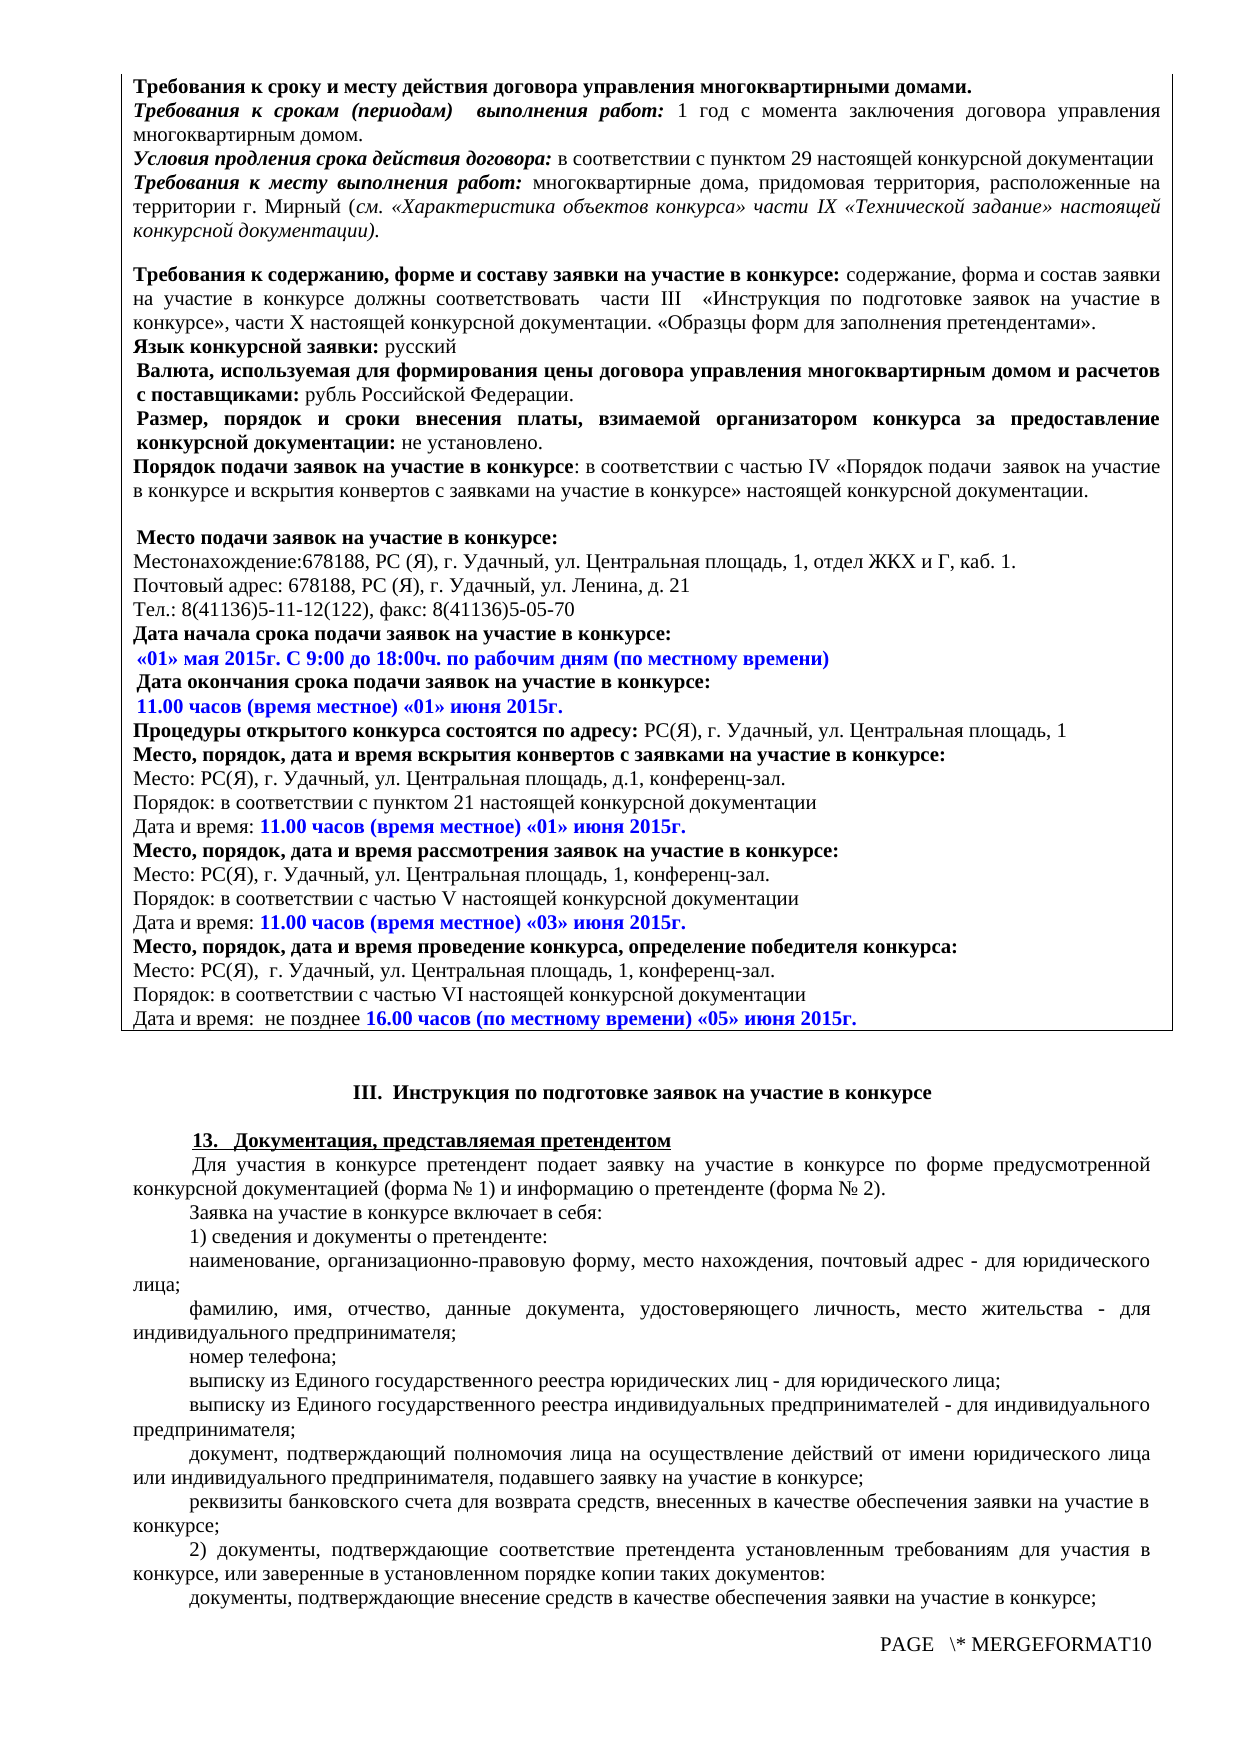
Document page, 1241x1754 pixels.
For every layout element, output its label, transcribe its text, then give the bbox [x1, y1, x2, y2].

table_cell Требования к содержанию, форме и составу заявки на участие в конкурсе: содержание, форма и состав заявки на участие в конкурсе должны соответствовать части III «Инструкция по подготовке заявок на участие в конкурсе», части X настоящей конкурсной документации. «Образцы форм для заполнения претендентами». [122, 262, 1172, 334]
table_cell Язык конкурсной заявки: русский [122, 334, 1172, 358]
text наименование, организационно-правовую форму, место нахождения, почтовый адрес - для юридического лица; [133, 1248, 1152, 1296]
text 2) документы, подтверждающие соответствие претендента установленным требованиям для участия в конкурсе, или заверенные в установленном порядке копии таких документов: [133, 1537, 1152, 1585]
table_cell Место подачи заявок на участие в конкурсе: Местонахождение:678188, РС (Я), г. Удачный, ул. Центральная площадь, 1, отдел ЖКХ и Г, каб. 1. Почтовый адрес: 678188, РС (Я), г. Удачный, ул. Ленина, д. 21 Тел.: 8(41136)5-11-12(122), факс: 8(41136)5-05-70 Дата начала срока подачи заявок на участие в конкурсе: «01» мая 2015г. С 9:00 до 18:00ч. по рабочим дням (по местному времени) Дата окончания срока подачи заявок на участие в конкурсе: 11.00 часов (время местное) «01» июня 2015г. [122, 525, 1172, 718]
text III. Инструкция по подготовке заявок на участие в конкурсе [133, 1079, 1152, 1104]
table_cell Место, порядок, дата и время проведение конкурса, определение победителя конкурса: Место: РС(Я), г. Удачный, ул. Центральная площадь, 1, конференц-зал. Порядок: в соответствии с частью VI настоящей конкурсной документации Дата и время: не позднее 16.00 часов (по местному времени) «05» июня 2015г. [122, 934, 1172, 1030]
text документ, подтверждающий полномочия лица на осуществление действий от имени юридического лица или индивидуального предпринимателя, подавшего заявку на участие в конкурсе; [133, 1441, 1152, 1489]
table_cell Требования к сроку и месту действия договора управления многоквартирными домами. Требования к срокам (периодам) выполнения работ: 1 год с момента заключения договора управления многоквартирным домом. Условия продления срока действия договора: в соответствии с пунктом 29 настоящей конкурсной документации Требования к месту выполнения работ: многоквартирные дома, придомовая территория, расположенные на территории г. Мирный (см. «Характеристика объектов конкурса» части IX «Технической задание» настоящей конкурсной документации). [122, 74, 1172, 262]
text фамилию, имя, отчество, данные документа, удостоверяющего личность, место жительства - для индивидуального предпринимателя; [133, 1296, 1152, 1344]
text Для участия в конкурсе претендент подает заявку на участие в конкурсе по форме предусмотренной конкурсной документацией (форма № 1) и информацию о претенденте (форма № 2). [133, 1152, 1152, 1200]
text 1) сведения и документы о претенденте: [133, 1224, 1152, 1248]
text выписку из Единого государственного реестра юридических лиц - для юридического лица; [133, 1368, 1152, 1392]
subtitle 13. Документация, представляемая претендентом [133, 1128, 1152, 1152]
table_cell Место, порядок, дата и время рассмотрения заявок на участие в конкурсе: Место: РС(Я), г. Удачный, ул. Центральная площадь, 1, конференц-зал. Порядок: в соответствии с частью V настоящей конкурсной документации Дата и время: 11.00 часов (время местное) «03» июня 2015г. [122, 838, 1172, 934]
table_cell Валюта, используемая для формирования цены договора управления многоквартирным домом и расчетов с поставщиками: рубль Российской Федерации. [122, 358, 1172, 406]
table_cell Порядок подачи заявок на участие в конкурсе: в соответствии с частью IV «Порядок подачи заявок на участие в конкурсе и вскрытия конвертов с заявками на участие в конкурсе» настоящей конкурсной документации. [122, 454, 1172, 525]
table_cell Процедуры открытого конкурса состоятся по адресу: РС(Я), г. Удачный, ул. Центральная площадь, 1 [122, 718, 1172, 742]
table_cell Место, порядок, дата и время вскрытия конвертов с заявками на участие в конкурсе: Место: РС(Я), г. Удачный, ул. Центральная площадь, д.1, конференц-зал. Порядок: в соответствии с пунктом 21 настоящей конкурсной документации Дата и время: 11.00 часов (время местное) «01» июня 2015г. [122, 742, 1172, 838]
text реквизиты банковского счета для возврата средств, внесенных в качестве обеспечения заявки на участие в конкурсе; [133, 1489, 1152, 1537]
text Заявка на участие в конкурсе включает в себя: [133, 1200, 1152, 1224]
text номер телефона; [133, 1344, 1152, 1368]
table_cell Размер, порядок и сроки внесения платы, взимаемой организатором конкурса за предоставление конкурсной документации: не установлено. [122, 406, 1172, 454]
text документы, подтверждающие внесение средств в качестве обеспечения заявки на участие в конкурсе; [133, 1585, 1152, 1609]
text выписку из Единого государственного реестра индивидуальных предпринимателей - для индивидуального предпринимателя; [133, 1392, 1152, 1441]
